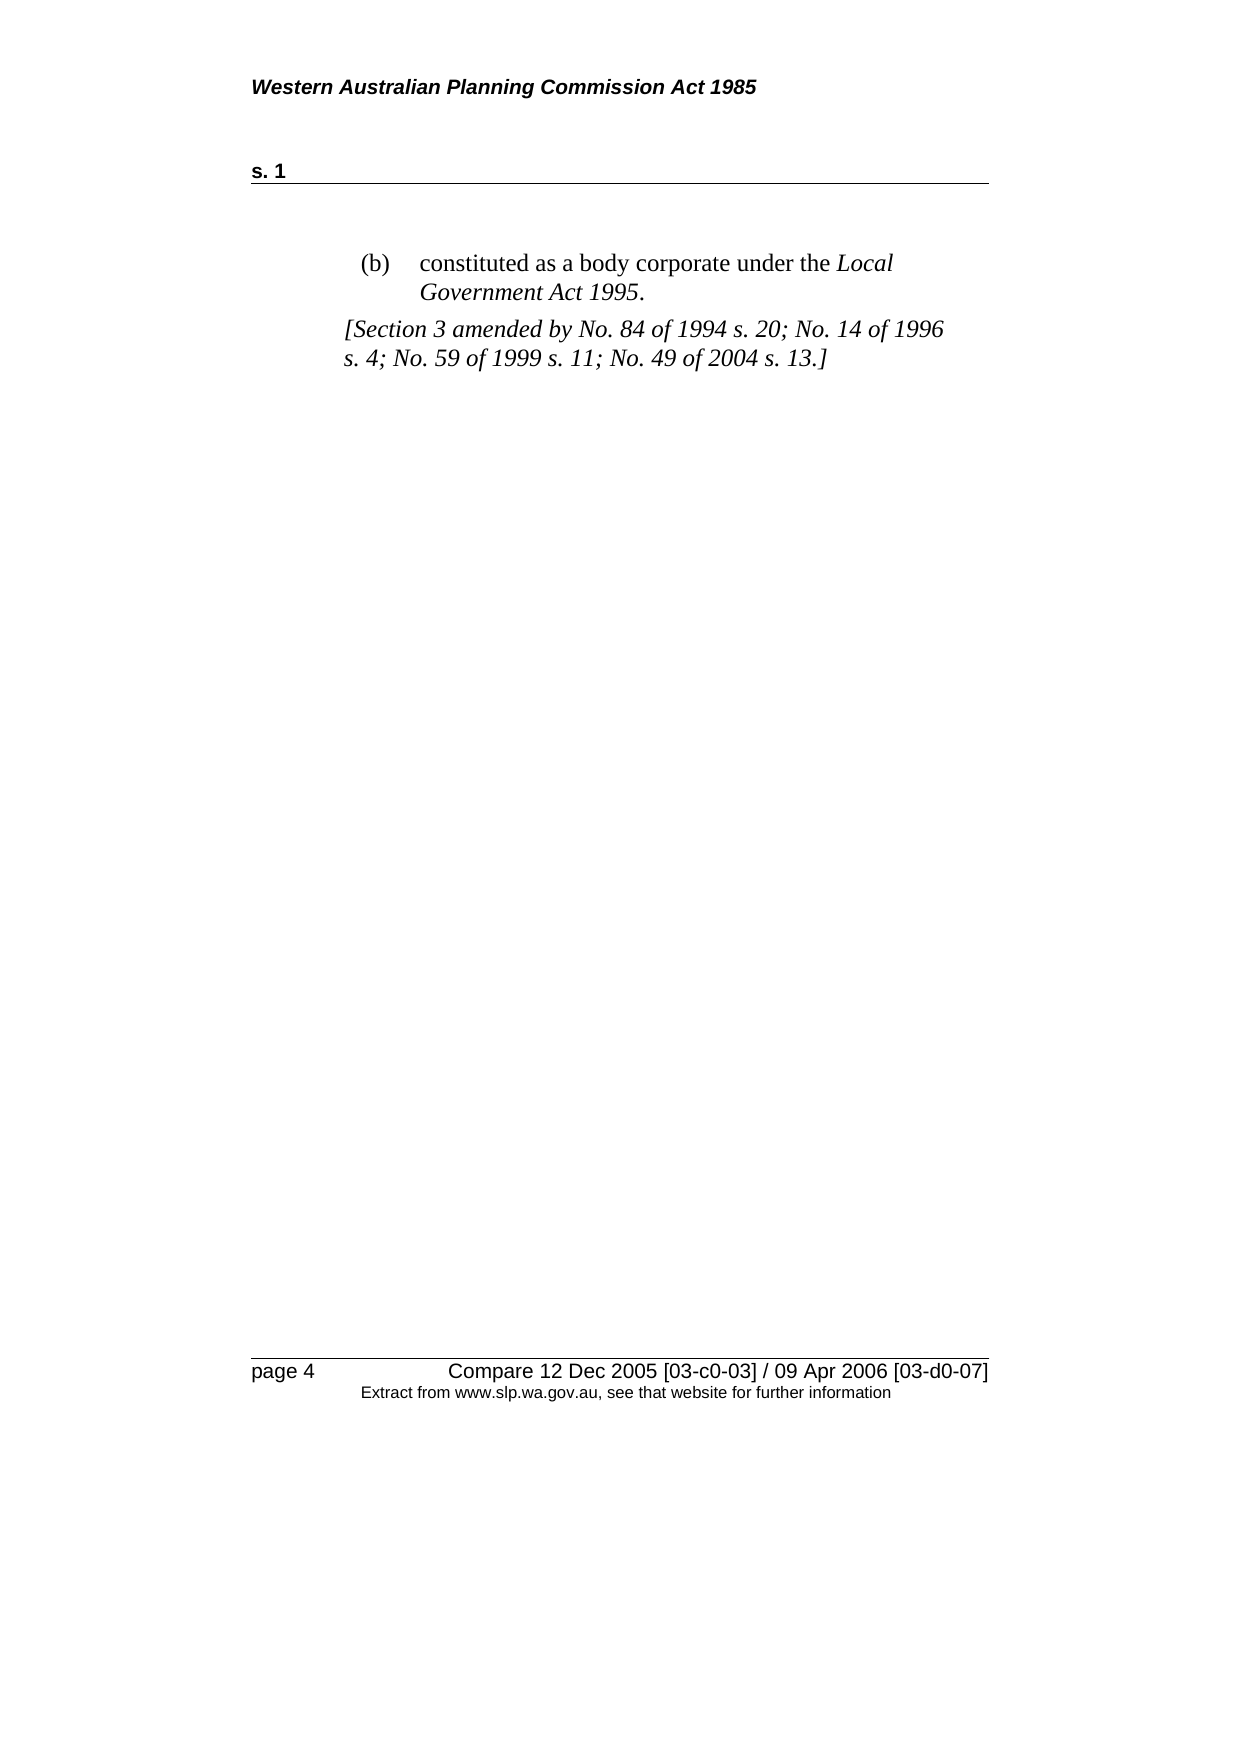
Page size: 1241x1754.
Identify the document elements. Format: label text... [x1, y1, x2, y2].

text (b) constituted as a body corporate under the Local Government Act 1995. [251, 248, 989, 306]
text [Section 3 amended by No. 84 of 1994 s. 20; No. 14 of 1996 s. 4; No. 59 of 1999 s. 11; No. 49 of 2004 s. 13.] [251, 314, 989, 371]
